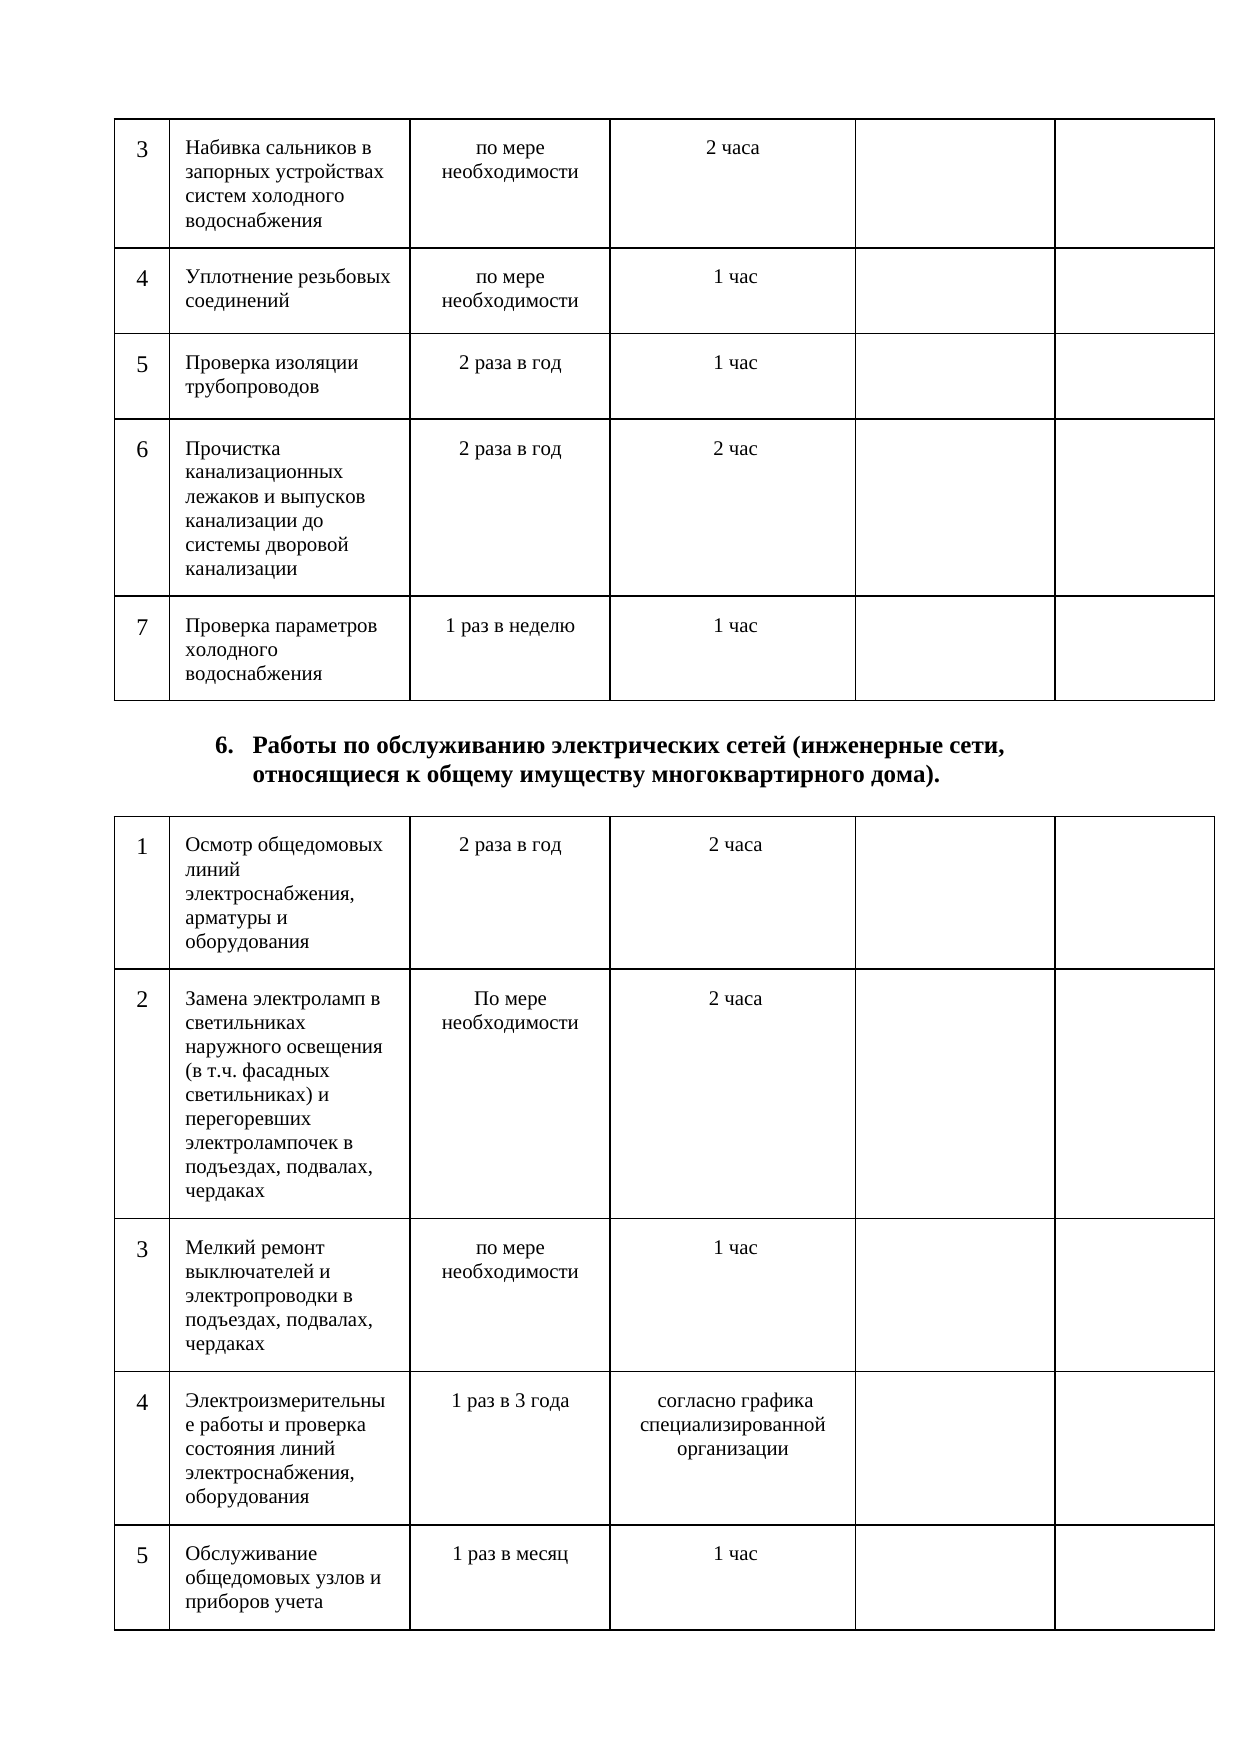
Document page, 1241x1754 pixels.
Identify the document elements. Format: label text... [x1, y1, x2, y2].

table_cell 6 [115, 420, 169, 595]
table_cell 1 час [611, 1526, 855, 1629]
table_cell 2 часа [611, 970, 855, 1218]
table_cell 1 час [611, 249, 855, 333]
table_cell 1 час [611, 334, 855, 418]
table_cell 7 [115, 597, 169, 700]
table_cell [1056, 334, 1214, 418]
table_cell [856, 1372, 1054, 1524]
table_header [1056, 817, 1214, 968]
table_header Осмотр общедомовых линий электроснабжения, арматуры и оборудования [170, 817, 409, 968]
table_cell по мере необходимости [411, 249, 609, 333]
table_cell 2 [115, 970, 169, 1218]
table_cell [1056, 120, 1214, 247]
table_cell [856, 1526, 1054, 1629]
table_cell 2 раза в год [411, 334, 609, 418]
table_cell [856, 1219, 1054, 1371]
table_cell 2 часа [611, 120, 855, 247]
table_cell 1 раз в месяц [411, 1526, 609, 1629]
table_cell 1 час [611, 597, 855, 700]
table_cell 3 [115, 120, 169, 247]
table_cell Набивка сальников в запорных устройствах систем холодного водоснабжения [170, 120, 409, 247]
table_cell согласно графика специализированной организации [611, 1372, 855, 1524]
table_header 2 часа [611, 817, 855, 968]
table_cell Прочистка канализационных лежаков и выпусков канализации до системы дворовой канализации [170, 420, 409, 595]
table_cell [856, 420, 1054, 595]
table_cell 3 [115, 1219, 169, 1371]
table_cell По мере необходимости [411, 970, 609, 1218]
table_cell 1 час [611, 1219, 855, 1371]
table_cell [856, 970, 1054, 1218]
table_cell [856, 597, 1054, 700]
table_header 2 раза в год [411, 817, 609, 968]
table_cell по мере необходимости [411, 1219, 609, 1371]
table_cell Электроизмерительные работы и проверка состояния линий электроснабжения, оборудования [170, 1372, 409, 1524]
table_cell Обслуживание общедомовых узлов и приборов учета [170, 1526, 409, 1629]
table_cell Уплотнение резьбовых соединений [170, 249, 409, 333]
table_cell Замена электроламп в светильниках наружного освещения (в т.ч. фасадных светильниках) и перегоревших электролампочек в подъездах, подвалах, чердаках [170, 970, 409, 1218]
table_cell [1056, 1219, 1214, 1371]
table_cell 5 [115, 1526, 169, 1629]
table_header 1 [115, 817, 169, 968]
table_cell 4 [115, 249, 169, 333]
table_cell 2 раза в год [411, 420, 609, 595]
table_cell [856, 120, 1054, 247]
table_cell Проверка параметров холодного водоснабжения [170, 597, 409, 700]
table_cell по мере необходимости [411, 120, 609, 247]
table_cell [1056, 420, 1214, 595]
table_cell [1056, 1526, 1214, 1629]
table_cell [856, 334, 1054, 418]
table_cell [1056, 1372, 1214, 1524]
table_cell 1 раз в неделю [411, 597, 609, 700]
table_cell [1056, 970, 1214, 1218]
table_cell Проверка изоляции трубопроводов [170, 334, 409, 418]
list Работы по обслуживанию электрических сетей (инженерные сети, относящиеся к общему имуществу многоквартирного дома). [215, 731, 1152, 788]
table_cell 5 [115, 334, 169, 418]
table_cell Мелкий ремонт выключателей и электропроводки в подъездах, подвалах, чердаках [170, 1219, 409, 1371]
table_header [856, 817, 1054, 968]
table_cell 1 раз в 3 года [411, 1372, 609, 1524]
table_cell 2 час [611, 420, 855, 595]
table_cell [856, 249, 1054, 333]
table_cell 4 [115, 1372, 169, 1524]
table_cell [1056, 597, 1214, 700]
table_cell [1056, 249, 1214, 333]
